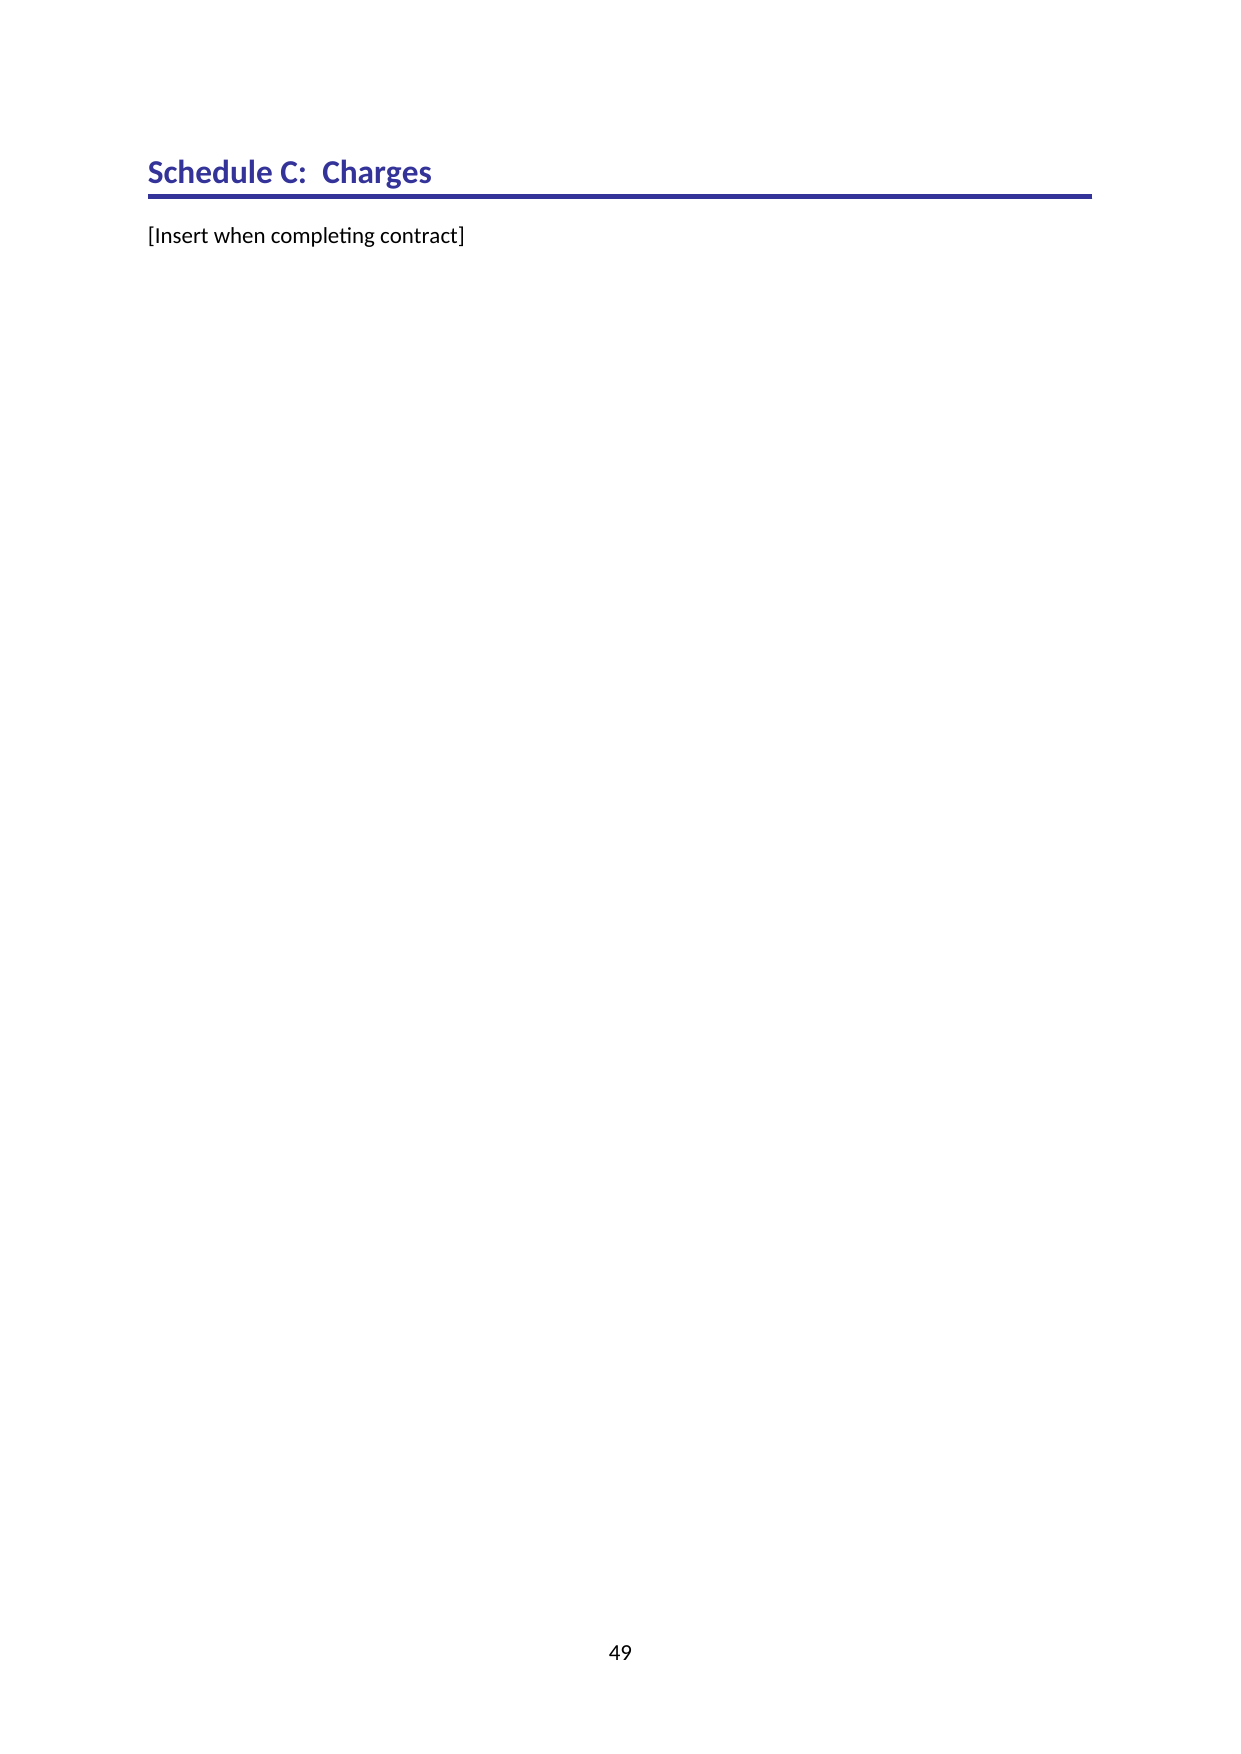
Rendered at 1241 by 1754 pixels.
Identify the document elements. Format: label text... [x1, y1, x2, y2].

subtitle Schedule C: Charges [148, 151, 1092, 194]
text [Insert when completing contract] [148, 222, 1092, 250]
